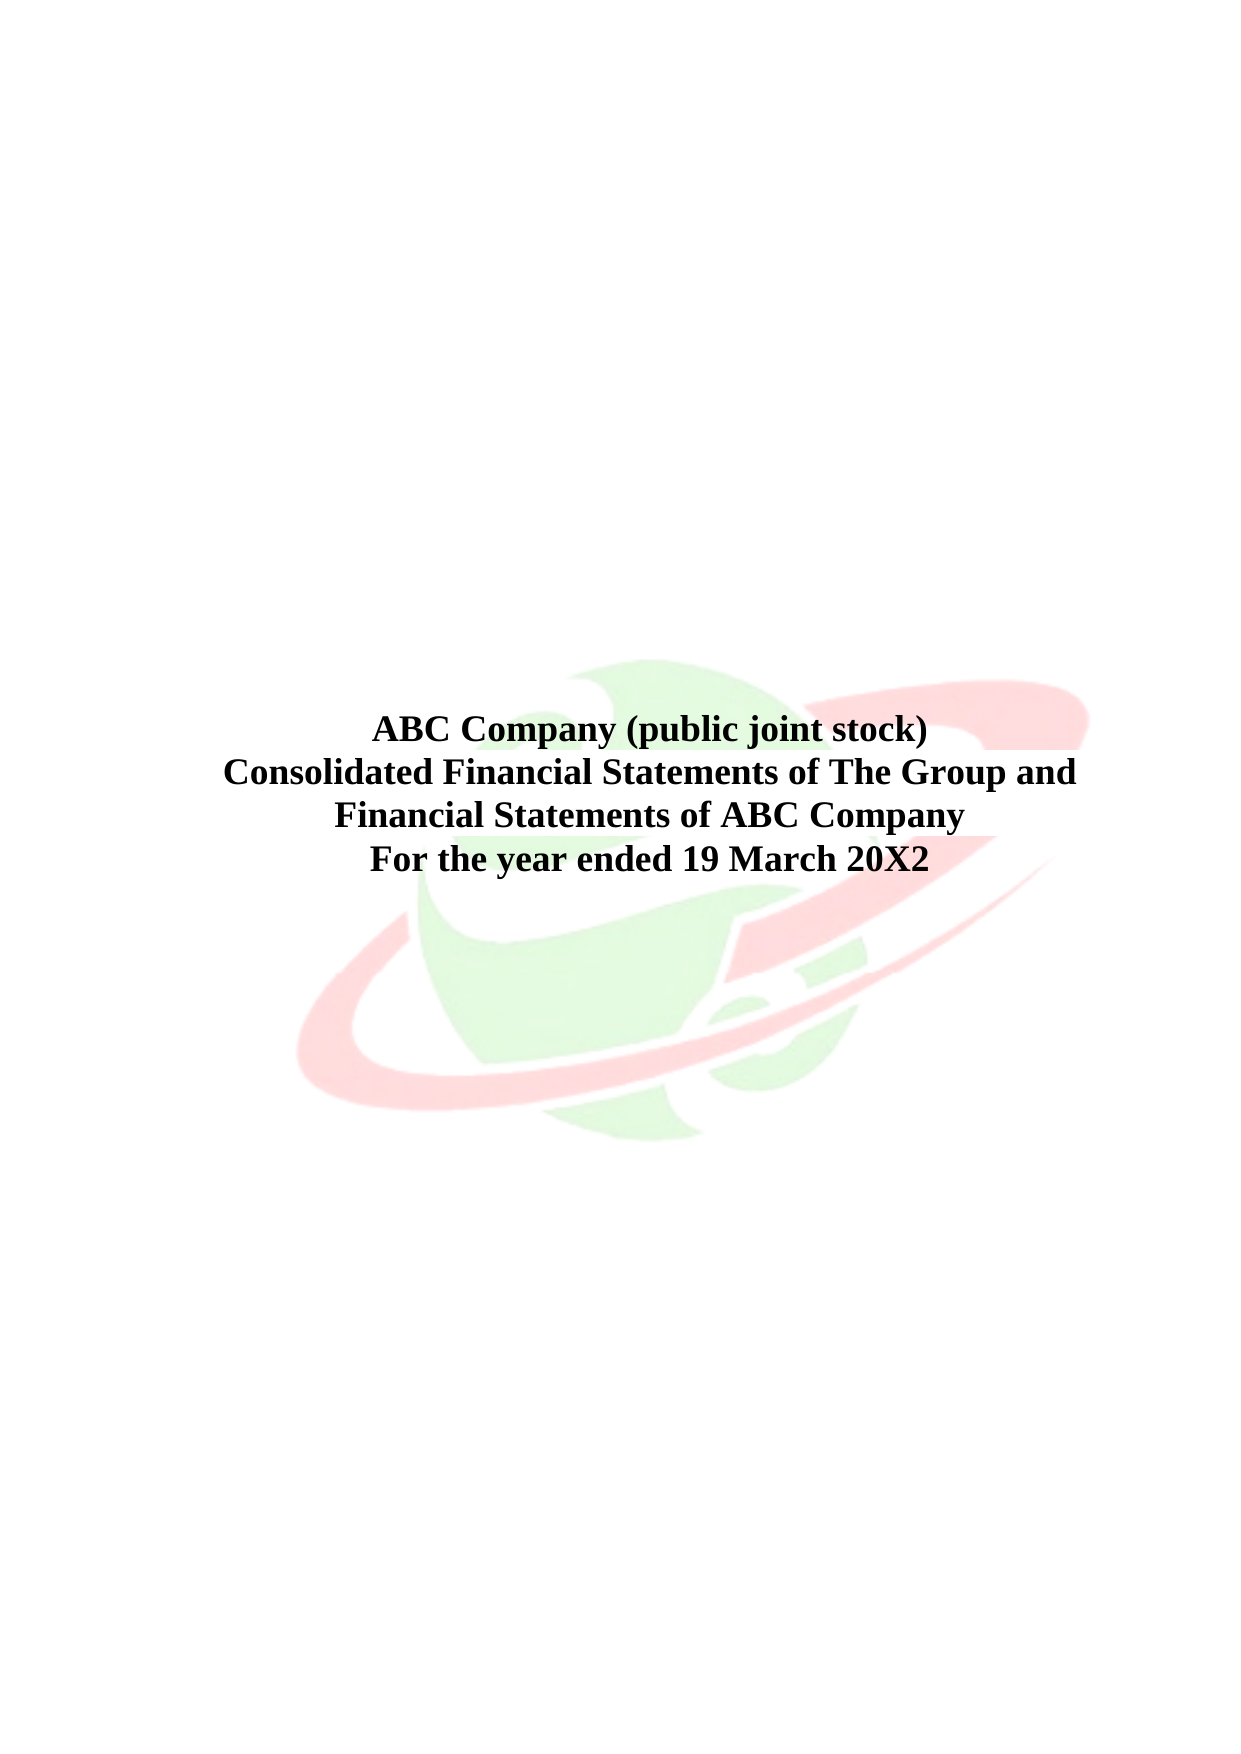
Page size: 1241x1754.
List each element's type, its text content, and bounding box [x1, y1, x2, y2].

text Financial Statements of ABC Company [177, 793, 1122, 836]
text Consolidated Financial Statements of The Group and [177, 750, 1122, 793]
text ABC Company (public joint stock) [177, 707, 1122, 750]
text For the year ended 19 March 20X2 [177, 836, 1122, 879]
